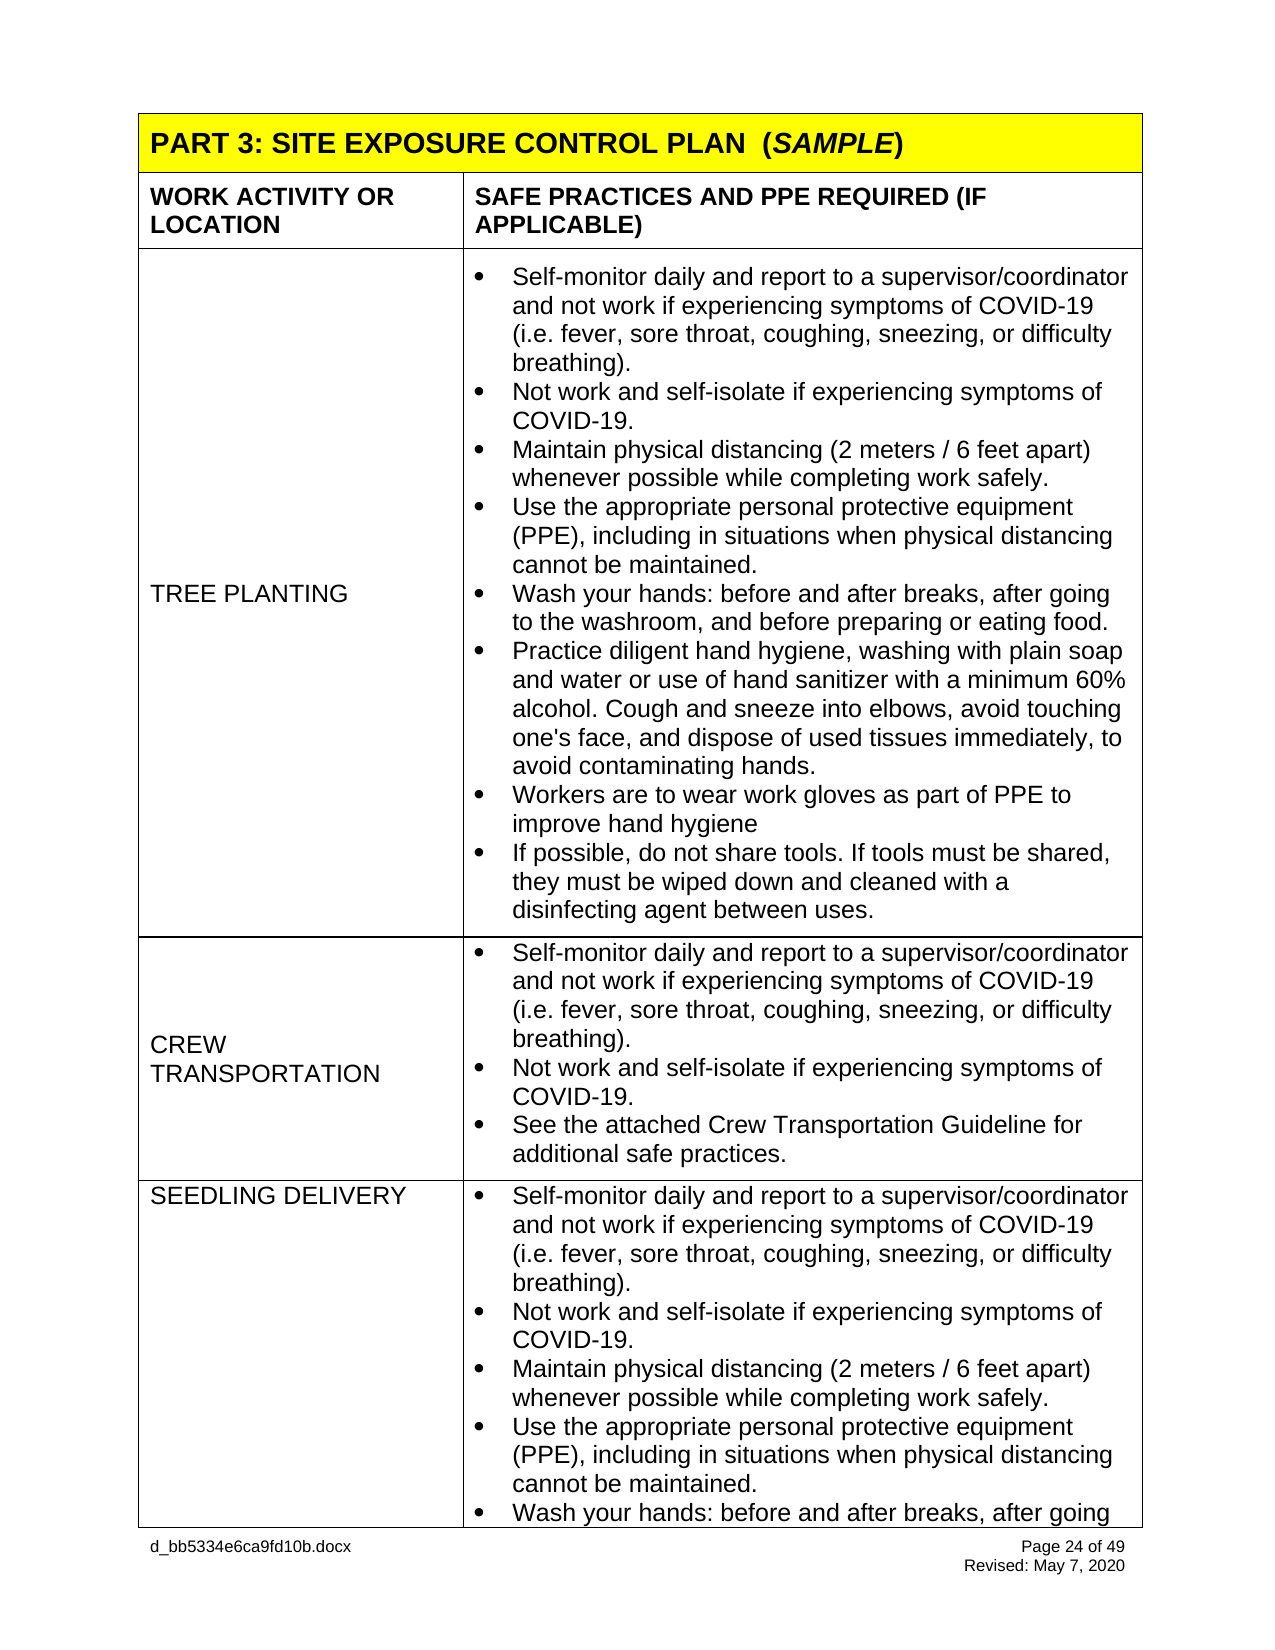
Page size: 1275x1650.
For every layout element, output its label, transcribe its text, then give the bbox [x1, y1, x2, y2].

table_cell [464, 1181, 1142, 1527]
table_cell Self-monitor daily and report to a supervisor/coordinator and not work if experiencing symptoms of COVID-19 (i.e. fever, sore throat, coughing, sneezing, or difficulty breathing). Not work and self-isolate if experiencing symptoms of COVID-19. See the attached Crew Transportation Guideline for additional safe practices. [464, 938, 1142, 1180]
table_cell TREE PLANTING [139, 249, 463, 936]
table_cell WORK ACTIVITY OR LOCATION [139, 173, 463, 248]
table_cell SAFE PRACTICES AND PPE REQUIRED (IF APPLICABLE) [464, 173, 1142, 248]
table_cell Self-monitor daily and report to a supervisor/coordinator and not work if experiencing symptoms of COVID-19 (i.e. fever, sore throat, coughing, sneezing, or difficulty breathing). Not work and self-isolate if experiencing symptoms of COVID-19. Maintain physical distancing (2 meters / 6 feet apart) whenever possible while completing work safely. Use the appropriate personal protective equipment (PPE), including in situations when physical distancing cannot be maintained. Wash your hands: before and after breaks, after going to the washroom, and before preparing or eating food. Practice diligent hand hygiene, washing with plain soap and water or use of hand sanitizer with a minimum 60% alcohol. Cough and sneeze into elbows, avoid touching one's face, and dispose of used tissues immediately, to avoid contaminating hands. Workers are to wear work gloves as part of PPE to improve hand hygiene If possible, do not share tools. If tools must be shared, they must be wiped down and cleaned with a disinfecting agent between uses. [464, 249, 1142, 936]
table_header PART 3: SITE EXPOSURE CONTROL PLAN (SAMPLE) [139, 114, 1142, 172]
table_cell SEEDLING DELIVERY [139, 1181, 463, 1527]
table_cell CREW TRANSPORTATION [139, 938, 463, 1180]
